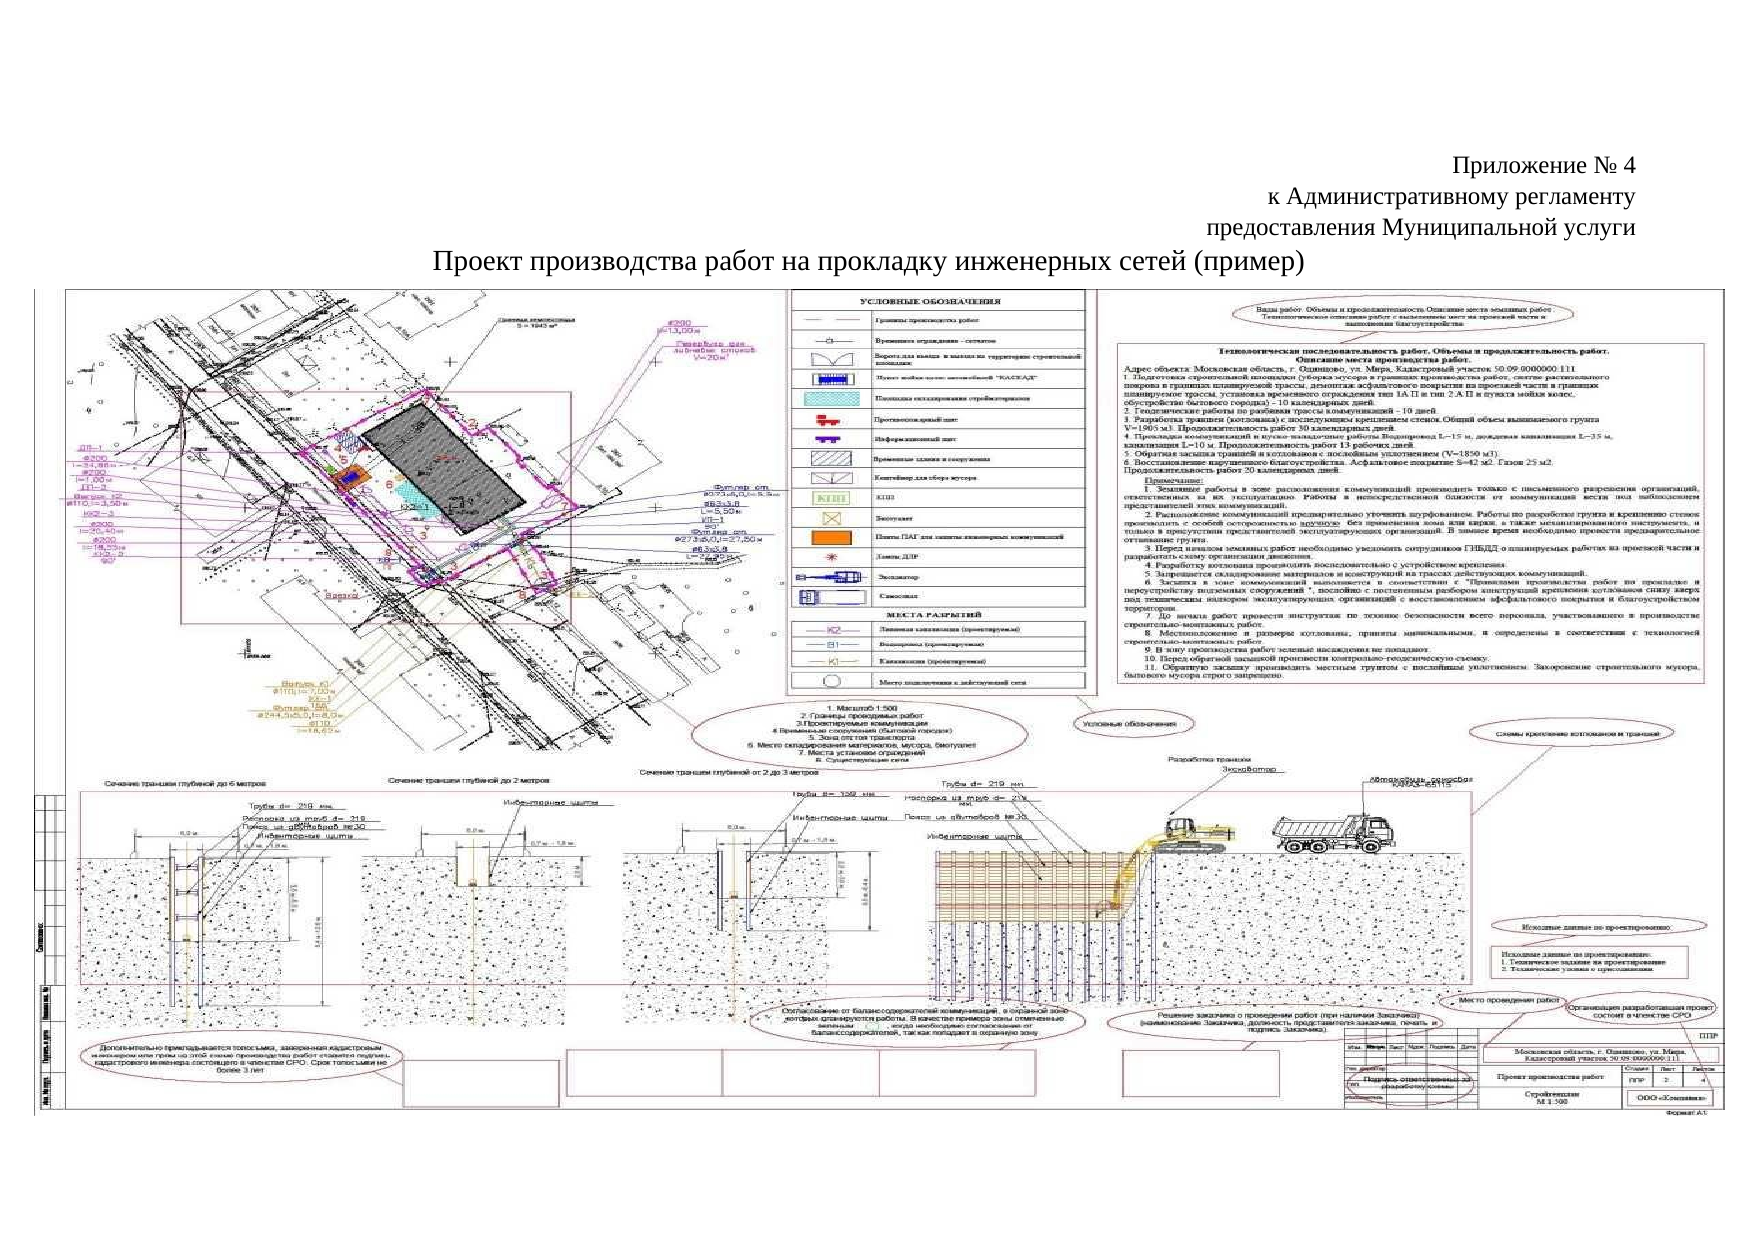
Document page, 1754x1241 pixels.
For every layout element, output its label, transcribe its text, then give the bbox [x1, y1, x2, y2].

text предоставления Муниципальной услуги [118, 212, 1636, 241]
subtitle Проект производства работ на прокладку инженерных сетей (пример) [432, 243, 1636, 277]
text Приложение № 4 [118, 150, 1636, 179]
text к Административному регламенту [118, 181, 1636, 210]
picture [34, 289, 1725, 1116]
